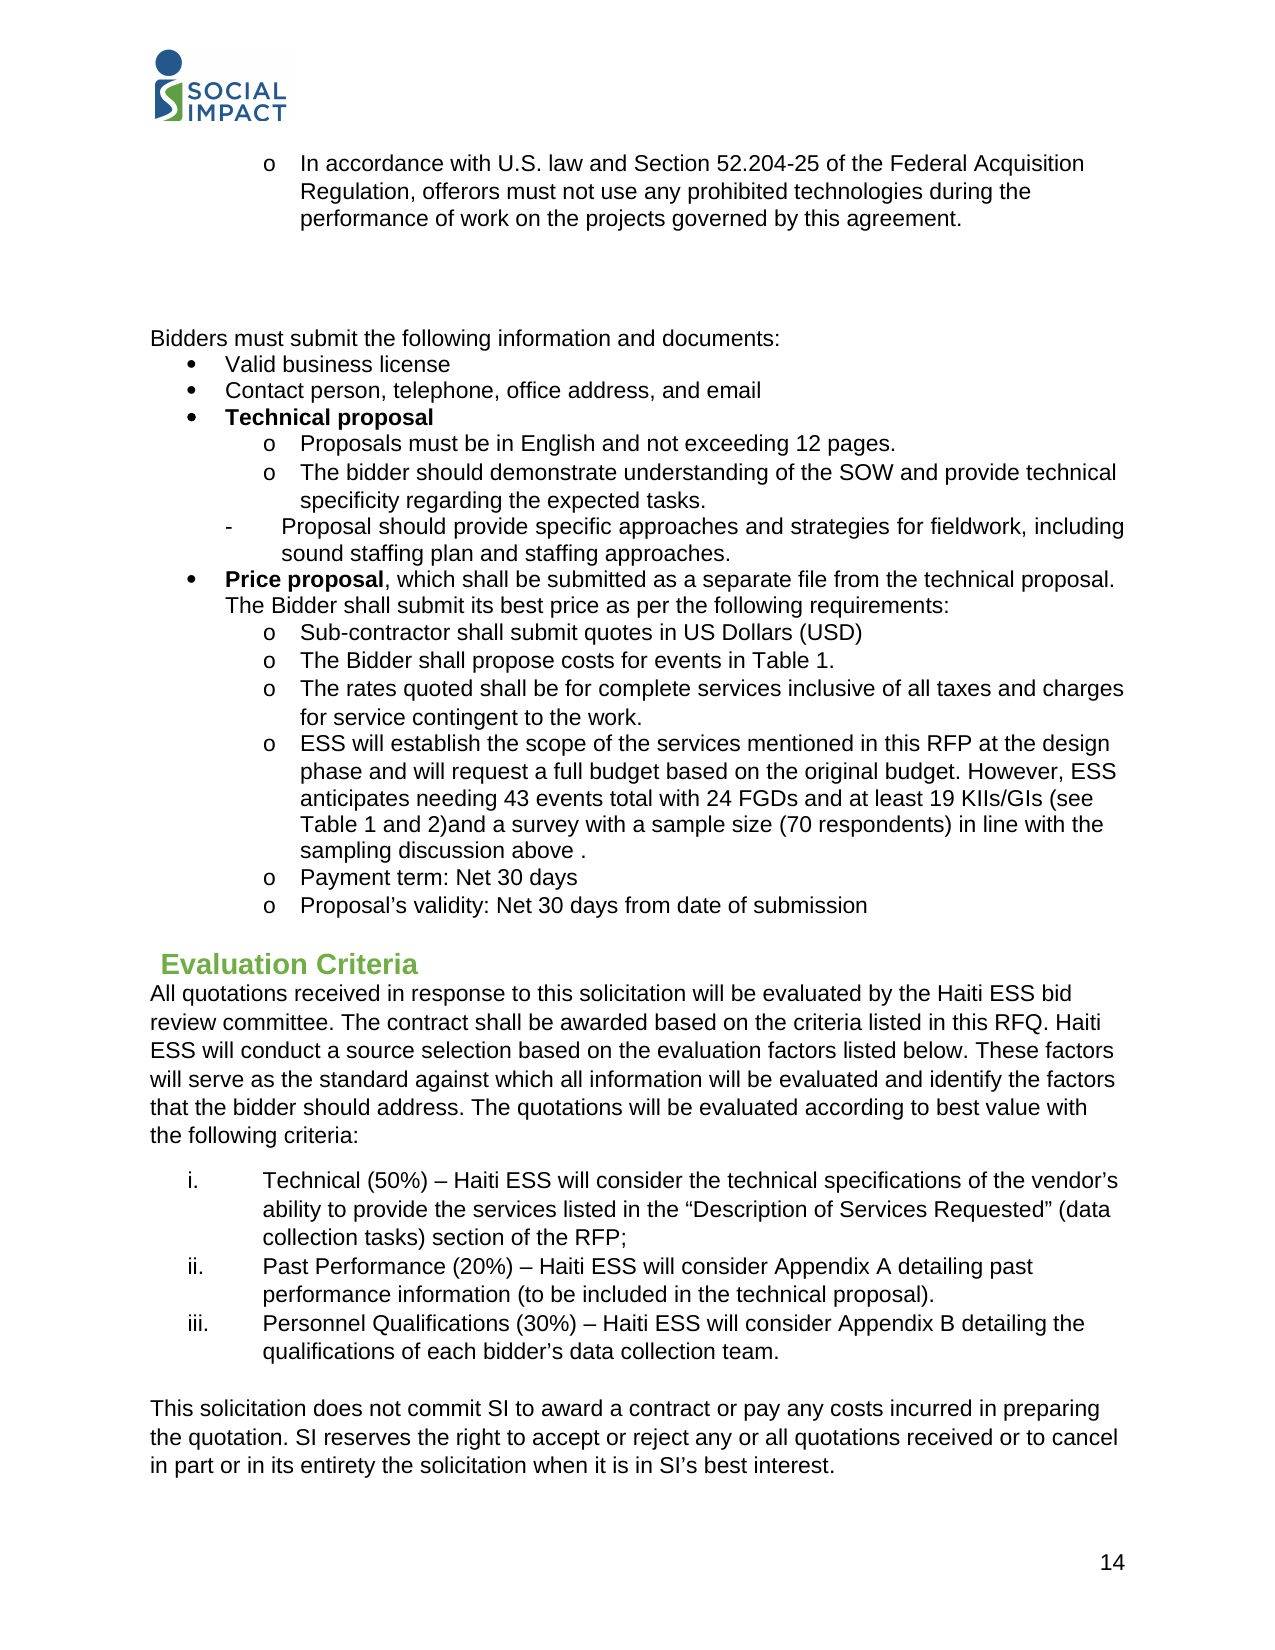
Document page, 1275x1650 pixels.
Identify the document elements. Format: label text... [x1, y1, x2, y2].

list In accordance with U.S. law and Section 52.204-25 of the Federal Acquisition Regulation, offerors must not use any prohibited technologies during the performance of work on the projects governed by this agreement. [262, 150, 1125, 231]
list Valid business license [187, 351, 1125, 377]
list Proposal should provide specific approaches and strategies for fieldwork, including sound staffing plan and staffing approaches. [225, 513, 1125, 566]
list Personnel Qualifications (30%) – Haiti ESS will consider Appendix B detailing the qualifications of each bidder’s data collection team. [187, 1310, 1125, 1364]
list Sub-contractor shall submit quotes in US Dollars (USD) [262, 618, 1125, 647]
list Contact person, telephone, office address, and email [187, 377, 1125, 404]
list Payment term: Net 30 days [262, 864, 1125, 892]
text All quotations received in response to this solicitation will be evaluated by the Haiti ESS bid review committee. The contract shall be awarded based on the criteria listed in this RFQ. Haiti ESS will conduct a source selection based on the evaluation factors listed below. These factors will serve as the standard against which all information will be evaluated and identify the factors that the bidder should address. The quotations will be evaluated according to best value with the following criteria: [150, 980, 1125, 1149]
list Technical (50%) – Haiti ESS will consider the technical specifications of the vendor’s ability to provide the services listed in the “Description of Services Requested” (data collection tasks) section of the RFP; [187, 1167, 1125, 1251]
text This solicitation does not commit SI to award a contract or pay any costs incurred in preparing the quotation. SI reserves the right to accept or reject any or all quotations received or to cancel in part or in its entirety the solicitation when it is in SI’s best interest. [150, 1395, 1125, 1478]
list Past Performance (20%) – Haiti ESS will consider Appendix A detailing past performance information (to be included in the technical proposal). [187, 1253, 1125, 1308]
list Proposal’s validity: Net 30 days from date of submission [262, 892, 1125, 920]
list The bidder should demonstrate understanding of the SOW and provide technical specificity regarding the expected tasks. [262, 458, 1125, 513]
list Proposals must be in English and not exceeding 12 pages. [262, 430, 1125, 458]
list The rates quoted shall be for complete services inclusive of all taxes and charges for service contingent to the work. [262, 675, 1125, 730]
text Bidders must submit the following information and documents: [150, 325, 1127, 351]
list Price proposal, which shall be submitted as a separate file from the technical proposal. The Bidder shall submit its best price as per the following requirements: [187, 566, 1125, 618]
picture [147, 48, 292, 123]
list Technical proposal [187, 404, 1125, 430]
list The Bidder shall propose costs for events in Table 1. [262, 647, 1125, 675]
list ESS will establish the scope of the services mentioned in this RFP at the design phase and will request a full budget based on the original budget. However, ESS anticipates needing 43 events total with 24 FGDs and at least 19 KIIs/GIs (see Table 1 and 2)and a survey with a sample size (70 respondents) in line with the sampling discussion above . [262, 730, 1125, 864]
subtitle Evaluation Criteria [160, 947, 1125, 980]
